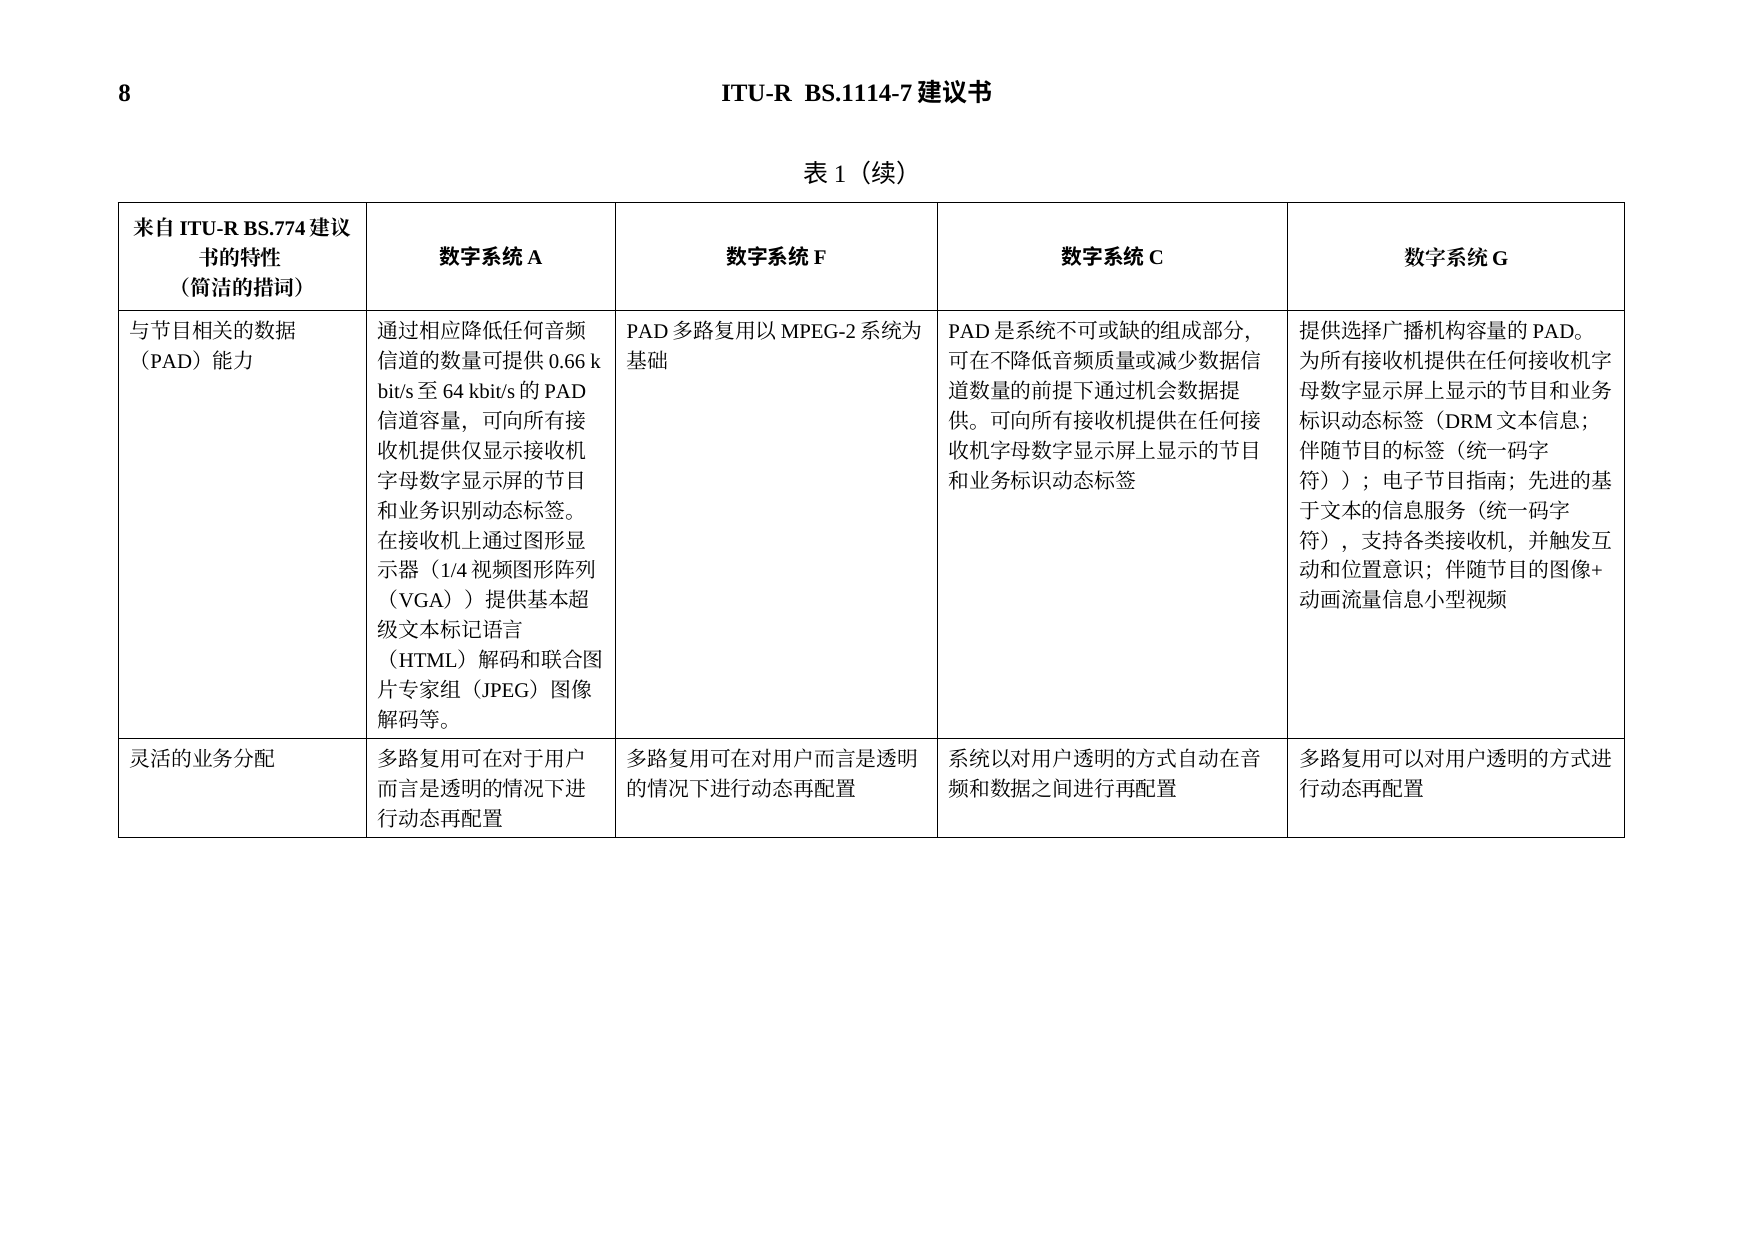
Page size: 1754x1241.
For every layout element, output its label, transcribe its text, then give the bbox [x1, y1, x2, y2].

table_cell 灵活的业务分配 [119, 739, 366, 837]
table_header 数字系统C [938, 203, 1287, 309]
table_header 来自ITU-R BS.774建议书的特性 （简洁的措词） [119, 203, 366, 309]
table_cell 多路复用可以对用户透明的方式进行动态再配置 [1288, 739, 1624, 837]
table_header 数字系统G [1288, 203, 1624, 309]
table_cell PAD多路复用以MPEG-2系统为基础 [616, 311, 937, 737]
text 表1（续） [118, 156, 1606, 190]
table_header 数字系统A [367, 203, 615, 309]
table_cell 提供选择广播机构容量的PAD。为所有接收机提供在任何接收机字母数字显示屏上显示的节目和业务标识动态标签（DRM文本信息；伴随节目的标签（统一码字符））；电子节目指南；先进的基于文本的信息服务（统一码字符），支持各类接收机，并触发互动和位置意识；伴随节目的图像+ 动画流量信息小型视频 [1288, 311, 1624, 737]
table_header 数字系统F [616, 203, 937, 309]
table_cell 通过相应降低任何音频信道的数量可提供0.66 kbit/s至64 kbit/s的PAD信道容量，可向所有接收机提供仅显示接收机字母数字显示屏的节目和业务识别动态标签。在接收机上通过图形显示器（1/4视频图形阵列（VGA））提供基本超级文本标记语言（HTML）解码和联合图片专家组（JPEG）图像解码等。 [367, 311, 615, 737]
table_cell 系统以对用户透明的方式自动在音频和数据之间进行再配置 [938, 739, 1287, 837]
table_cell 与节目相关的数据（PAD）能力 [119, 311, 366, 737]
table_cell 多路复用可在对于用户而言是透明的情况下进行动态再配置 [367, 739, 615, 837]
table_cell PAD是系统不可或缺的组成部分，可在不降低音频质量或减少数据信道数量的前提下通过机会数据提供。可向所有接收机提供在任何接收机字母数字显示屏上显示的节目和业务标识动态标签 [938, 311, 1287, 737]
table_cell 多路复用可在对用户而言是透明的情况下进行动态再配置 [616, 739, 937, 837]
